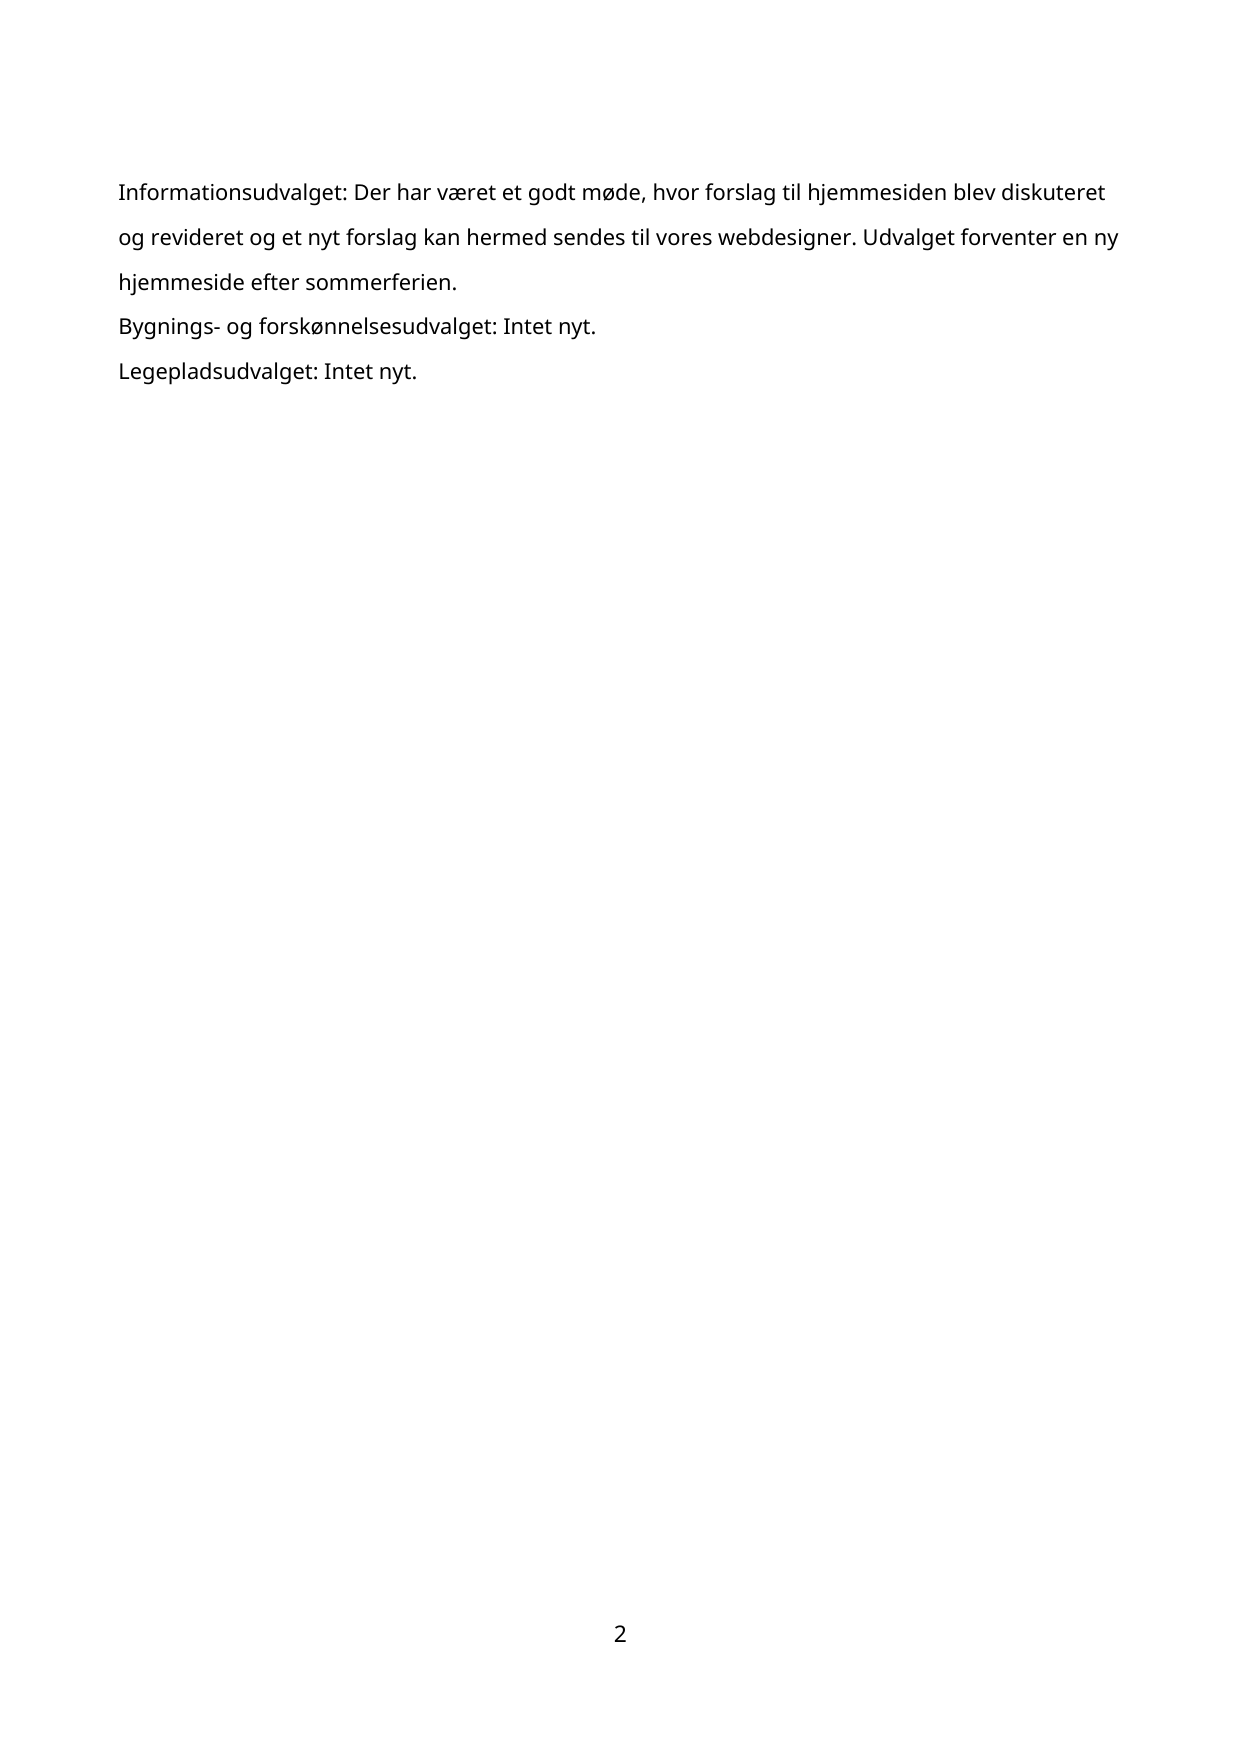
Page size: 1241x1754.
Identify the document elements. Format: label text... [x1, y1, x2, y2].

text Informationsudvalget: Der har været et godt møde, hvor forslag til hjemmesiden blev diskuteret og revideret og et nyt forslag kan hermed sendes til vores webdesigner. Udvalget forventer en ny hjemmeside efter sommerferien. [118, 177, 1122, 296]
text Bygnings- og forskønnelsesudvalget: Intet nyt. [118, 311, 1122, 341]
text Legepladsudvalget: Intet nyt. [118, 356, 1122, 386]
